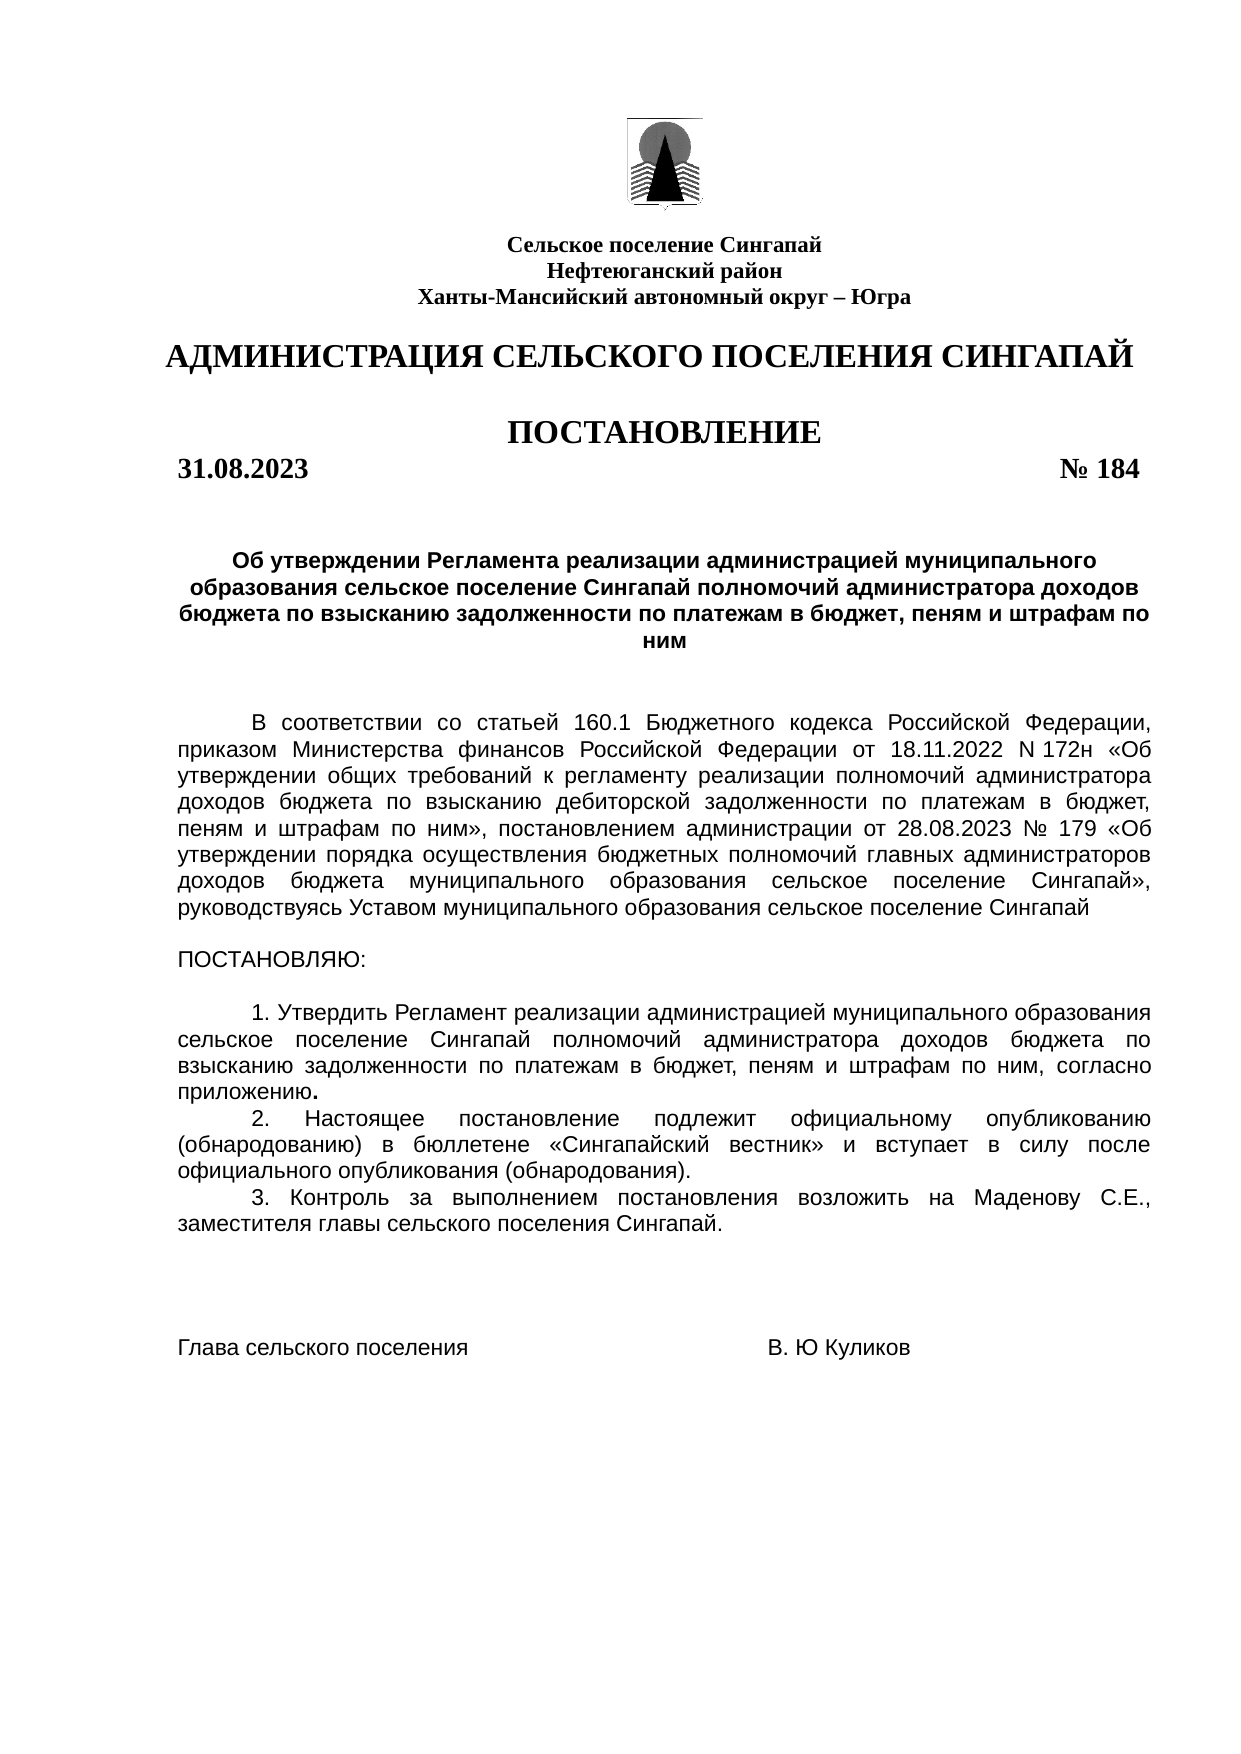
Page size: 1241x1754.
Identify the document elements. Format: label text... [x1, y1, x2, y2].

text 1. Утвердить Регламент реализации администрацией муниципального образования сельское поселение Сингапай полномочий администратора доходов бюджета по взысканию задолженности по платежам в бюджет, пеням и штрафам по ним, согласно приложению. [177, 999, 1152, 1104]
text 3. Контроль за выполнением постановления возложить на Маденову С.Е., заместителя главы сельского поселения Сингапай. [177, 1184, 1152, 1236]
text Ханты-Мансийский автономный округ – Югра [177, 283, 1152, 310]
text Сельское поселение Сингапай [177, 231, 1152, 257]
text Глава сельского поселения В. Ю Куликов [177, 1334, 1152, 1361]
text ПОСТАНОВЛЕНИЕ [177, 413, 1152, 451]
text АДМИНИСТРАЦИЯ СЕЛЬСКОГО ПОСЕЛЕНИЯ СИНГАПАЙ [148, 336, 1152, 374]
text 31.08.2023 № 184 [177, 451, 1152, 485]
text Нефтеюганский район [177, 257, 1152, 283]
text В соответствии со статьей 160.1 Бюджетного кодекса Российской Федерации, приказом Министерства финансов Российской Федерации от 18.11.2022 N 172н «Об утверждении общих требований к регламенту реализации полномочий администратора доходов бюджета по взысканию дебиторской задолженности по платежам в бюджет, пеням и штрафам по ним», постановлением администрации от 28.08.2023 № 179 «Об утверждении порядка осуществления бюджетных полномочий главных администраторов доходов бюджета муниципального образования сельское поселение Сингапай», руководствуясь Уставом муниципального образования сельское поселение Сингапай [177, 709, 1152, 920]
text ПОСТАНОВЛЯЮ: [177, 946, 1152, 973]
subtitle Об утверждении Регламента реализации администрацией муниципального образования сельское поселение Сингапай полномочий администратора доходов бюджета по взысканию задолженности по платежам в бюджет, пеням и штрафам по ним [177, 547, 1152, 653]
text 2. Настоящее постановление подлежит официальному опубликованию (обнародованию) в бюллетене «Сингапайский вестник» и вступает в силу после официального опубликования (обнародования). [177, 1104, 1152, 1184]
